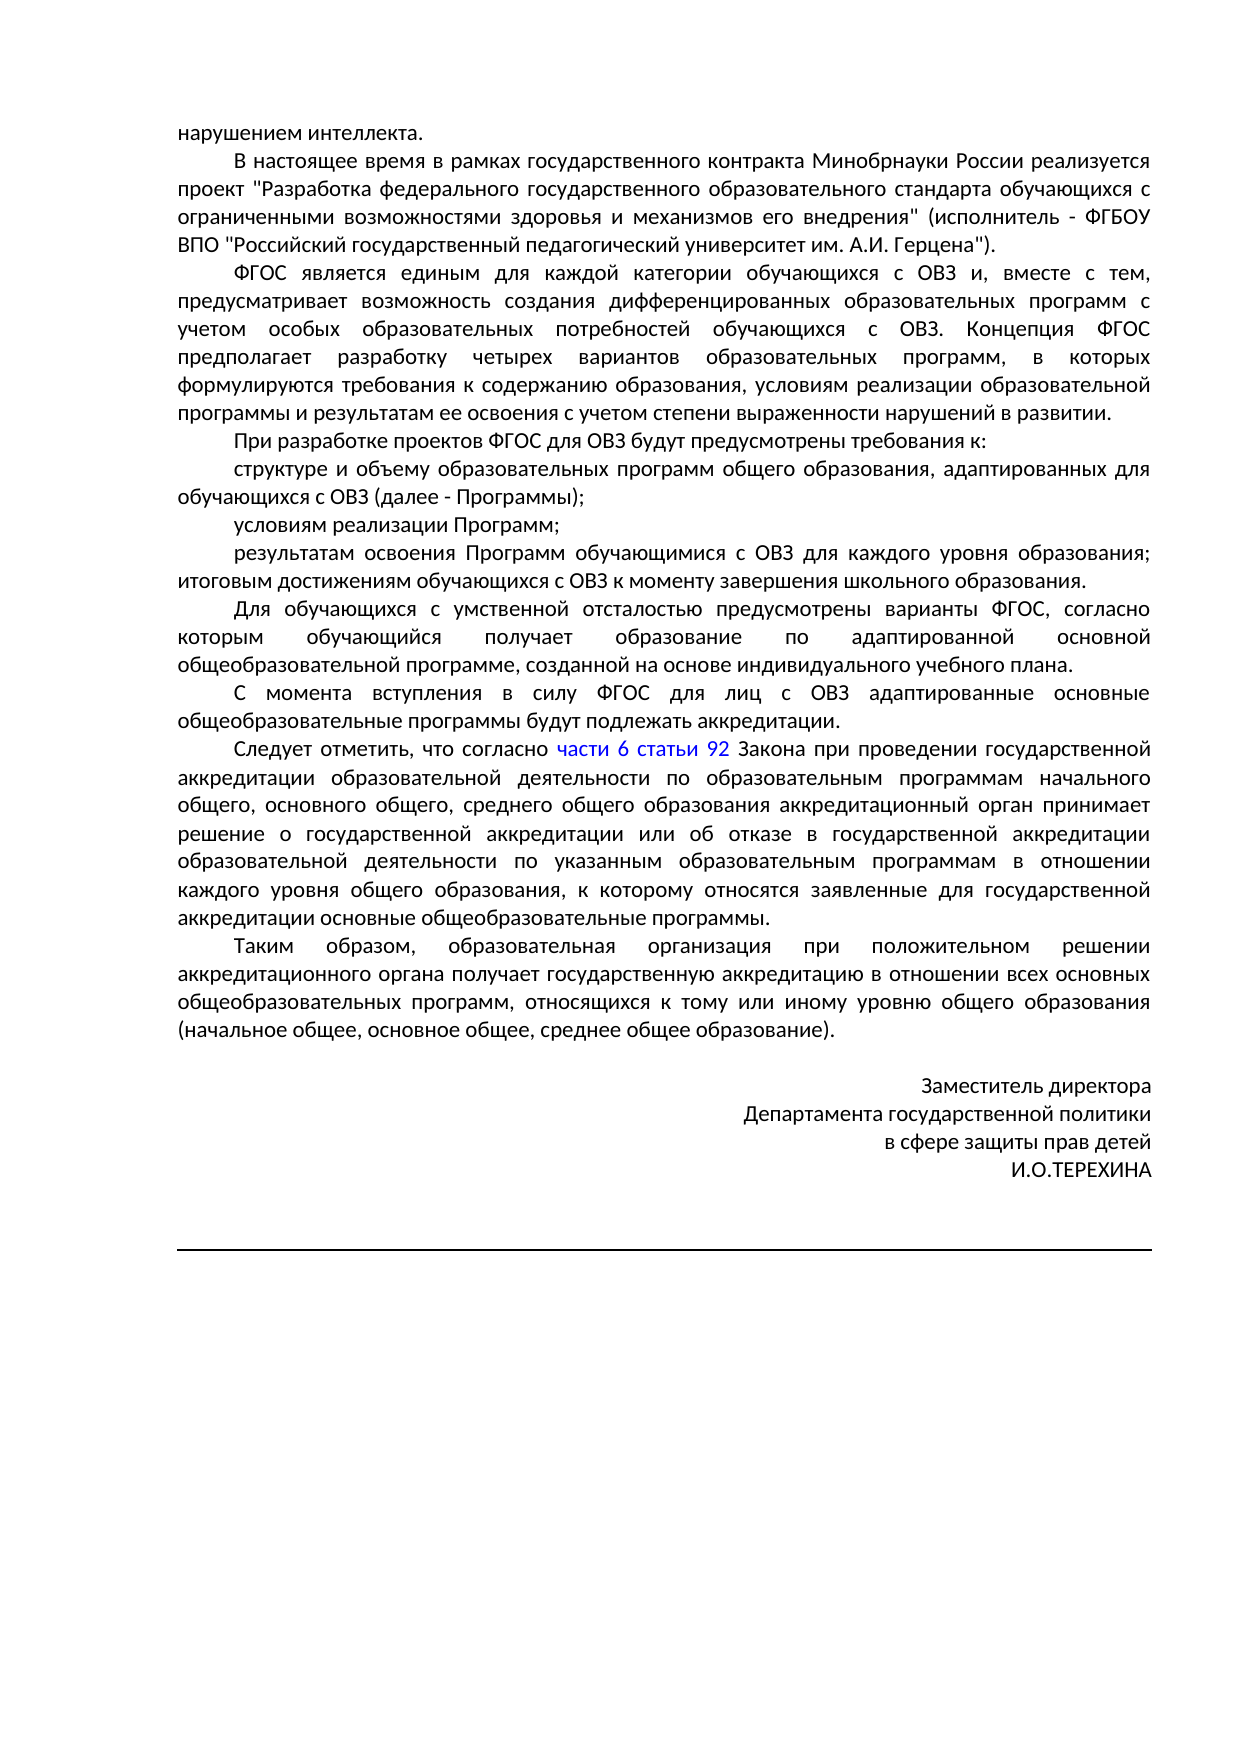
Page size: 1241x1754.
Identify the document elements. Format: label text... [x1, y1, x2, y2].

text результатам освоения Программ обучающимися с ОВЗ для каждого уровня образования; итоговым достижениям обучающихся с ОВЗ к моменту завершения школьного образования. [177, 538, 1152, 594]
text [177, 118, 1152, 146]
text В настоящее время в рамках государственного контракта Минобрнауки России реализуется проект "Разработка федерального государственного образовательного стандарта обучающихся с ограниченными возможностями здоровья и механизмов его внедрения" (исполнитель - ФГБОУ ВПО "Российский государственный педагогический университет им. А.И. Герцена"). [177, 146, 1152, 258]
text условиям реализации Программ; [177, 510, 1152, 538]
text Следует отметить, что согласно части 6 статьи 92 Закона при проведении государственной аккредитации образовательной деятельности по образовательным программам начального общего, основного общего, среднего общего образования аккредитационный орган принимает решение о государственной аккредитации или об отказе в государственной аккредитации образовательной деятельности по указанным образовательным программам в отношении каждого уровня общего образования, к которому относятся заявленные для государственной аккредитации основные общеобразовательные программы. [177, 734, 1152, 931]
text При разработке проектов ФГОС для ОВЗ будут предусмотрены требования к: [177, 426, 1152, 454]
text Заместитель директора [177, 1071, 1152, 1099]
text С момента вступления в силу ФГОС для лиц с ОВЗ адаптированные основные общеобразовательные программы будут подлежать аккредитации. [177, 678, 1152, 734]
text Для обучающихся с умственной отсталостью предусмотрены варианты ФГОС, согласно которым обучающийся получает образование по адаптированной основной общеобразовательной программе, созданной на основе индивидуального учебного плана. [177, 594, 1152, 678]
text Департамента государственной политики [177, 1099, 1152, 1127]
text в сфере защиты прав детей [177, 1127, 1152, 1155]
text ФГОС является единым для каждой категории обучающихся с ОВЗ и, вместе с тем, предусматривает возможность создания дифференцированных образовательных программ с учетом особых образовательных потребностей обучающихся с ОВЗ. Концепция ФГОС предполагает разработку четырех вариантов образовательных программ, в которых формулируются требования к содержанию образования, условиям реализации образовательной программы и результатам ее освоения с учетом степени выраженности нарушений в развитии. [177, 258, 1152, 426]
text Таким образом, образовательная организация при положительном решении аккредитационного органа получает государственную аккредитацию в отношении всех основных общеобразовательных программ, относящихся к тому или иному уровню общего образования (начальное общее, основное общее, среднее общее образование). [177, 931, 1152, 1043]
text И.О.ТЕРЕХИНА [177, 1155, 1152, 1183]
text структуре и объему образовательных программ общего образования, адаптированных для обучающихся с ОВЗ (далее - Программы); [177, 454, 1152, 510]
